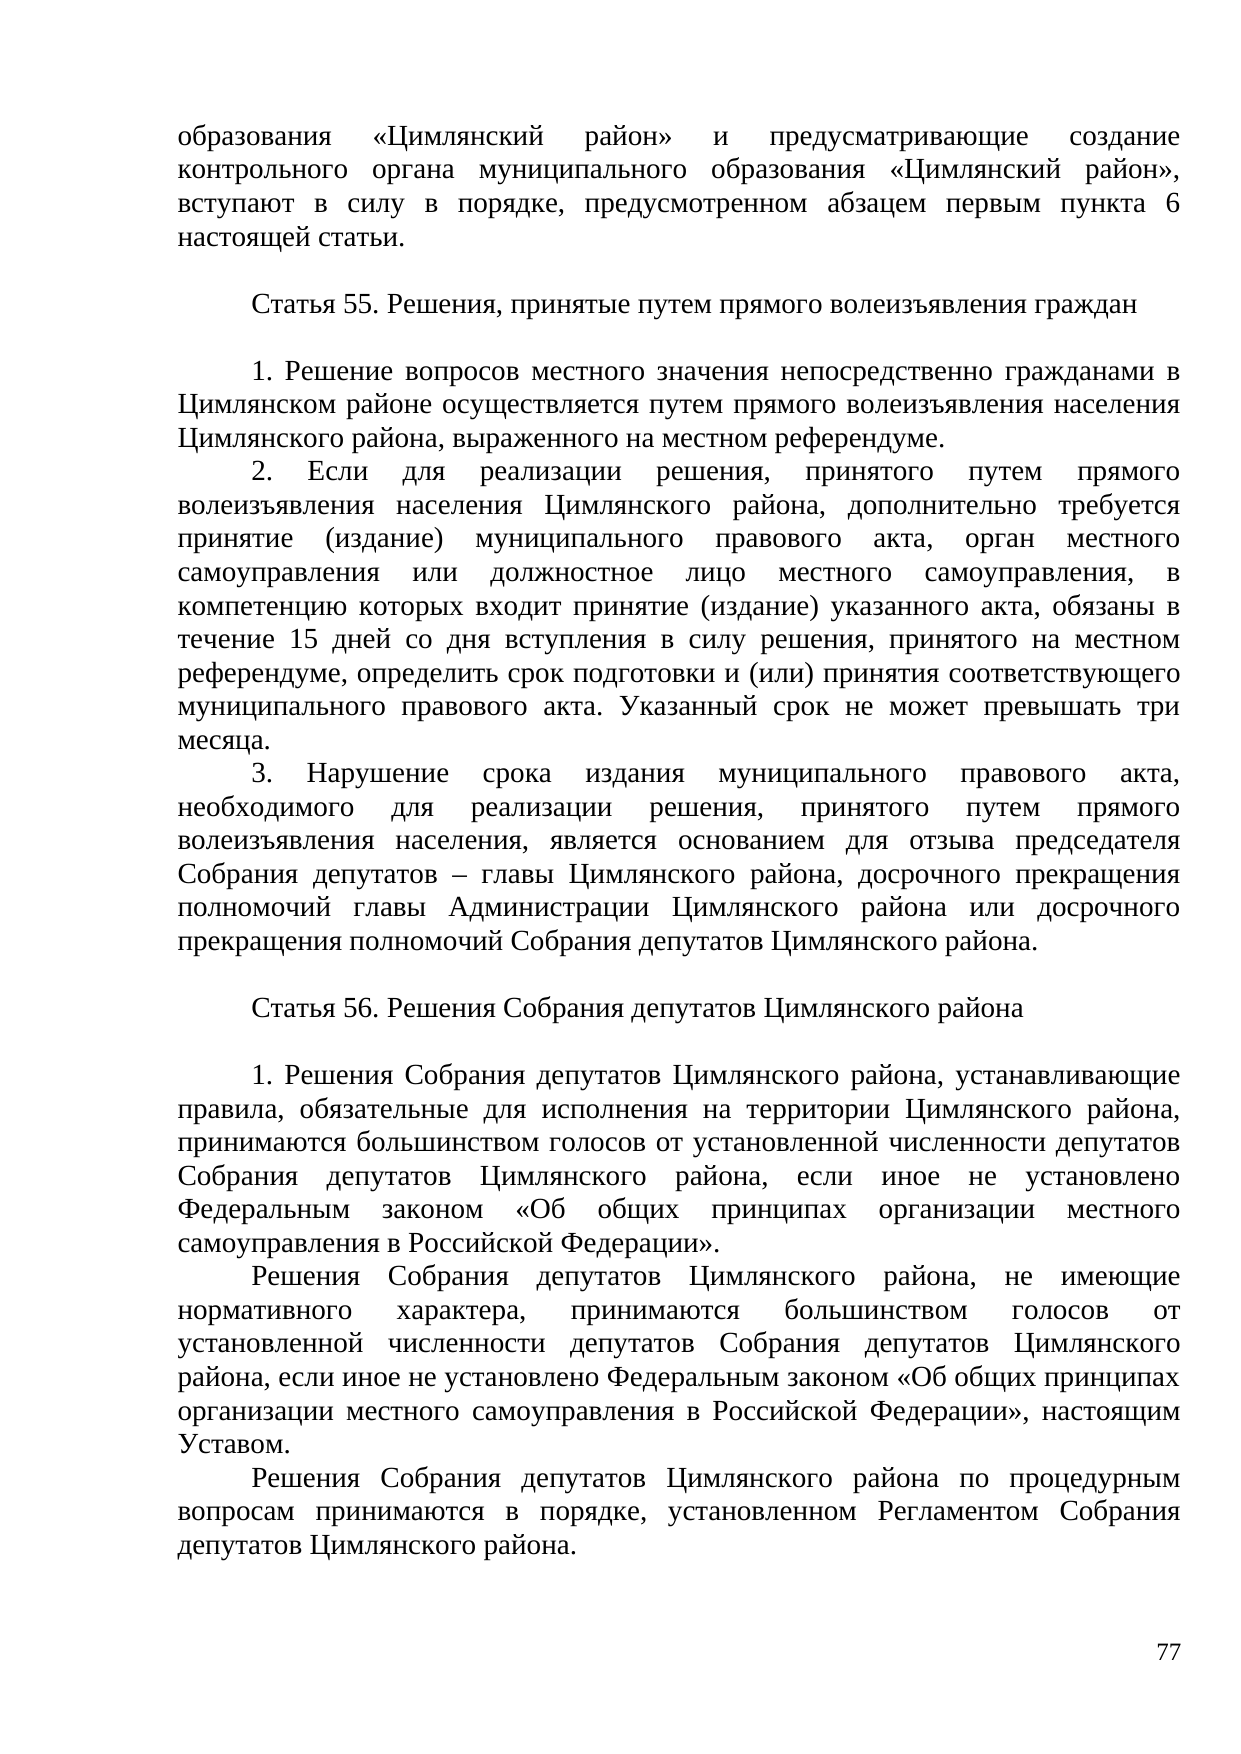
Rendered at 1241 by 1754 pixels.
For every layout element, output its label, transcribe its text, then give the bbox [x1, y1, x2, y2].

text 1. Решения Собрания депутатов Цимлянского района, устанавливающие правила, обязательные для исполнения на территории Цимлянского района, принимаются большинством голосов от установленной численности депутатов Собрания депутатов Цимлянского района, если иное не установлено Федеральным законом «Об общих принципах организации местного самоуправления в Российской Федерации». [177, 1057, 1181, 1258]
text Статья 56. Решения Собрания депутатов Цимлянского района [177, 990, 1181, 1024]
text 2. Если для реализации решения, принятого путем прямого волеизъявления населения Цимлянского района, дополнительно требуется принятие (издание) муниципального правового акта, орган местного самоуправления или должностное лицо местного самоуправления, в компетенцию которых входит принятие (издание) указанного акта, обязаны в течение 15 дней со дня вступления в силу решения, принятого на местном референдуме, определить срок подготовки и (или) принятия соответствующего муниципального правового акта. Указанный срок не может превышать три месяца. [177, 453, 1181, 755]
text Статья 55. Решения, принятые путем прямого волеизъявления граждан [177, 286, 1181, 319]
text Решения Собрания депутатов Цимлянского района по процедурным вопросам принимаются в порядке, установленном Регламентом Собрания депутатов Цимлянского района. [177, 1460, 1181, 1560]
text 3. Нарушение срока издания муниципального правового акта, необходимого для реализации решения, принятого путем прямого волеизъявления населения, является основанием для отзыва председателя Собрания депутатов – главы Цимлянского района, досрочного прекращения полномочий главы Администрации Цимлянского района или досрочного прекращения полномочий Собрания депутатов Цимлянского района. [177, 755, 1181, 957]
text 1. Решение вопросов местного значения непосредственно гражданами в Цимлянском районе осуществляется путем прямого волеизъявления населения Цимлянского района, выраженного на местном референдуме. [177, 353, 1181, 453]
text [177, 118, 1181, 252]
text Решения Собрания депутатов Цимлянского района, не имеющие нормативного характера, принимаются большинством голосов от установленной численности депутатов Собрания депутатов Цимлянского района, если иное не установлено Федеральным законом «Об общих принципах организации местного самоуправления в Российской Федерации», настоящим Уставом. [177, 1258, 1181, 1460]
